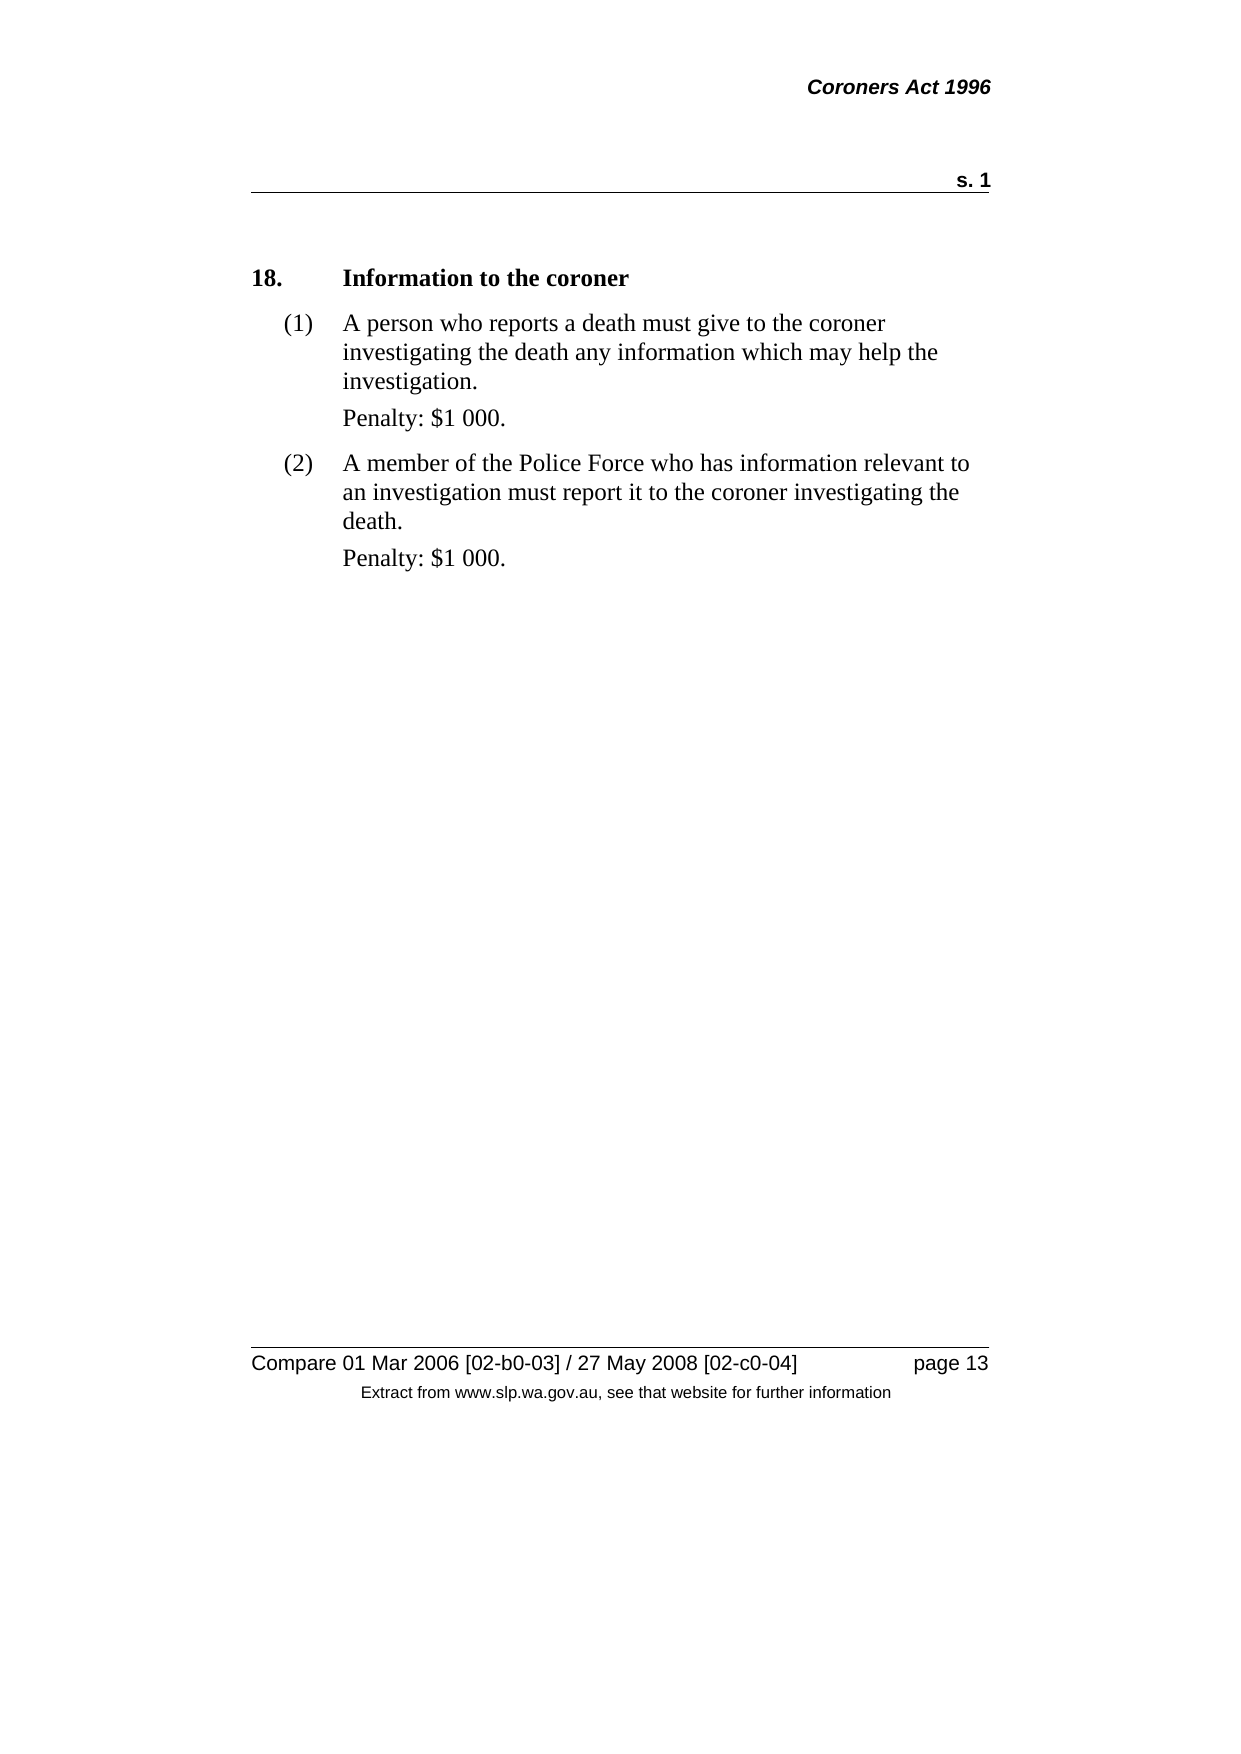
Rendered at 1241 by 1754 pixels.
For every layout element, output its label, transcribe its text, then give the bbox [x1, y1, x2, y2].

text Penalty: $1 000. [251, 543, 989, 572]
text Penalty: $1 000. [251, 403, 989, 432]
subtitle 18. Information to the coroner [251, 263, 989, 292]
text (1) A person who reports a death must give to the coroner investigating the death any information which may help the investigation. [251, 308, 989, 394]
text (2) A member of the Police Force who has information relevant to an investigation must report it to the coroner investigating the death. [251, 448, 989, 534]
